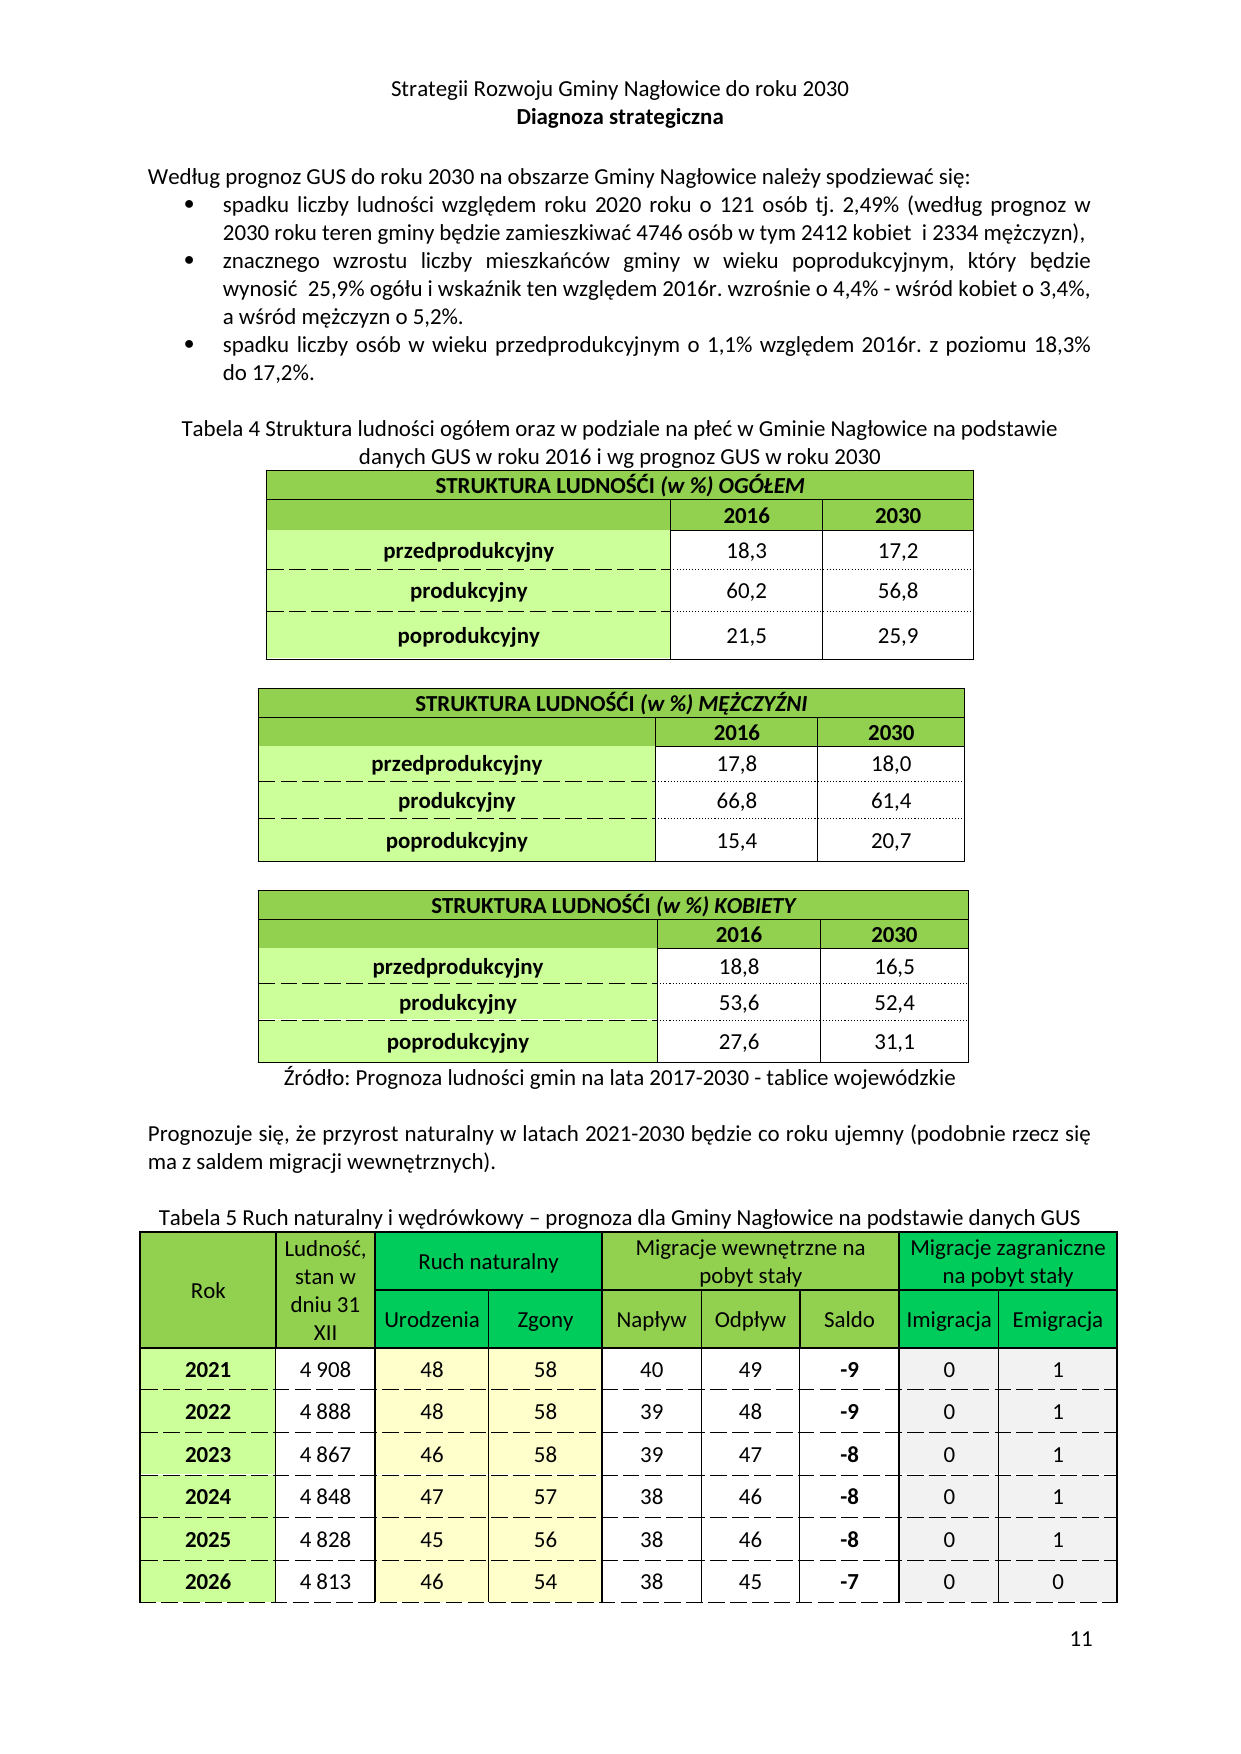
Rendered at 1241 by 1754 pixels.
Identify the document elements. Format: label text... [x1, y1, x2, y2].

table_cell produkcyjny [259, 781, 655, 818]
table_cell 39 [603, 1432, 701, 1474]
table_cell 66,8 [656, 781, 817, 818]
table_cell 53,6 [658, 983, 820, 1019]
table_cell 4 828 [276, 1517, 374, 1560]
table_cell 16,5 [821, 949, 968, 983]
table_cell 0 [900, 1349, 998, 1389]
table_cell 0 [900, 1475, 998, 1517]
table_cell 17,8 [656, 747, 817, 781]
table_cell [259, 718, 655, 746]
table_cell 20,7 [818, 818, 964, 861]
table_cell 1 [999, 1349, 1116, 1389]
table_header Migracje zagraniczne na pobyt stały [900, 1233, 1116, 1289]
table_cell 18,0 [818, 747, 964, 781]
table_cell [267, 500, 670, 530]
table_cell -9 [800, 1349, 898, 1389]
table_cell poprodukcyjny [267, 611, 670, 658]
table_cell przedprodukcyjny [267, 530, 670, 569]
table_cell -8 [800, 1432, 898, 1474]
table_header STRUKTURA LUDNOŚĆI (w %) KOBIETY [259, 891, 968, 919]
table_cell 58 [489, 1432, 601, 1474]
table_header Ruch naturalny [376, 1233, 601, 1289]
table_cell 0 [900, 1389, 998, 1432]
table_cell 57 [489, 1475, 601, 1517]
table_cell 4 867 [276, 1432, 374, 1474]
table_cell 38 [603, 1475, 701, 1517]
table_cell 58 [489, 1389, 601, 1432]
table_cell [259, 920, 657, 948]
table_cell -8 [800, 1475, 898, 1517]
table_cell przedprodukcyjny [259, 746, 655, 781]
table_cell 18,3 [671, 531, 822, 569]
table_header Migracje wewnętrzne na pobyt stały [603, 1233, 898, 1289]
table_cell Odpływ [702, 1291, 799, 1347]
table_cell 2016 [656, 718, 817, 746]
table_cell 2030 [821, 920, 968, 948]
table_cell 47 [702, 1432, 799, 1474]
table_cell 38 [603, 1517, 701, 1560]
table_cell 27,6 [658, 1020, 820, 1062]
table_cell 1 [999, 1432, 1116, 1474]
table_header STRUKTURA LUDNOŚĆI (w %) MĘŻCZYŹNI [259, 689, 964, 717]
table_cell 39 [603, 1389, 701, 1432]
table_cell 25,9 [823, 611, 973, 658]
table_cell 56 [489, 1517, 601, 1560]
text Tabela 4 Struktura ludności ogółem oraz w podziale na płeć w Gminie Nagłowice na podstawie danych GUS w roku 2016 i wg prognoz GUS w roku 2030 [148, 414, 1092, 470]
list spadku liczby ludności względem roku 2020 roku o 121 osób tj. 2,49% (według prognoz w 2030 roku teren gminy będzie zamieszkiwać 4746 osób w tym 2412 kobiet i 2334 mężczyzn), [185, 190, 1092, 246]
table_cell Urodzenia [376, 1291, 488, 1347]
table_cell 58 [489, 1349, 601, 1389]
table_cell 0 [999, 1560, 1116, 1602]
table_cell 21,5 [671, 611, 822, 658]
table_cell 0 [900, 1432, 998, 1474]
table_cell 60,2 [671, 569, 822, 611]
table_cell -8 [800, 1517, 898, 1560]
table_cell 54 [489, 1560, 601, 1602]
table_cell 0 [900, 1517, 998, 1560]
table_cell poprodukcyjny [259, 818, 655, 861]
table_cell 4 888 [276, 1389, 374, 1432]
table_cell 48 [376, 1389, 488, 1432]
table_cell przedprodukcyjny [259, 948, 657, 983]
table_cell 2022 [141, 1389, 275, 1432]
table_cell 45 [702, 1560, 799, 1602]
table_header Rok [141, 1233, 275, 1347]
table_cell 2030 [818, 718, 964, 746]
table_cell 2030 [823, 500, 973, 530]
table_cell 40 [603, 1349, 701, 1389]
table_cell 56,8 [823, 569, 973, 611]
table_cell 4 908 [276, 1349, 374, 1389]
table_cell 48 [376, 1349, 488, 1389]
table_cell Emigracja [999, 1291, 1116, 1347]
table_cell 1 [999, 1517, 1116, 1560]
text Tabela 5 Ruch naturalny i wędrówkowy – prognoza dla Gminy Nagłowice na podstawie danych GUS [148, 1203, 1092, 1231]
table_cell 2025 [141, 1517, 275, 1560]
table_cell produkcyjny [267, 569, 670, 611]
table_cell 2016 [671, 500, 822, 530]
table_cell 2016 [658, 920, 820, 948]
table_cell -7 [800, 1560, 898, 1602]
table_cell 2021 [141, 1349, 275, 1389]
table_cell 0 [900, 1560, 998, 1602]
table_cell 47 [376, 1475, 488, 1517]
list spadku liczby osób w wieku przedprodukcyjnym o 1,1% względem 2016r. z poziomu 18,3% do 17,2%. [185, 330, 1092, 386]
table_cell 46 [376, 1432, 488, 1474]
table_cell 61,4 [818, 781, 964, 818]
table_cell 4 813 [276, 1560, 374, 1602]
table_cell 49 [702, 1349, 799, 1389]
table_cell Napływ [603, 1291, 701, 1347]
table_cell Imigracja [900, 1291, 998, 1347]
table_cell 38 [603, 1560, 701, 1602]
table_cell 1 [999, 1389, 1116, 1432]
table_header Ludność, stan w dniu 31 XII [277, 1233, 374, 1347]
text Prognozuje się, że przyrost naturalny w latach 2021-2030 będzie co roku ujemny (podobnie rzecz się ma z saldem migracji wewnętrznych). [148, 1119, 1092, 1175]
table_cell 15,4 [656, 818, 817, 861]
table_cell 4 848 [276, 1475, 374, 1517]
list znacznego wzrostu liczby mieszkańców gminy w wieku poprodukcyjnym, który będzie wynosić 25,9% ogółu i wskaźnik ten względem 2016r. wzrośnie o 4,4% - wśród kobiet o 3,4%, a wśród mężczyzn o 5,2%. [185, 246, 1092, 330]
table_cell 45 [376, 1517, 488, 1560]
table_cell 18,8 [658, 949, 820, 983]
table_cell Saldo [801, 1291, 898, 1347]
table_cell 46 [702, 1517, 799, 1560]
table_cell 2024 [141, 1475, 275, 1517]
table_cell 52,4 [821, 983, 968, 1019]
table_cell Zgony [489, 1291, 601, 1347]
table_cell 31,1 [821, 1020, 968, 1062]
table_header STRUKTURA LUDNOŚĆI (w %) OGÓŁEM [267, 471, 973, 499]
table_cell 48 [702, 1389, 799, 1432]
table_cell 1 [999, 1475, 1116, 1517]
table_cell 2026 [141, 1560, 275, 1602]
table_cell poprodukcyjny [259, 1020, 657, 1062]
table_cell 2023 [141, 1432, 275, 1474]
table_cell -9 [800, 1389, 898, 1432]
table_cell 46 [376, 1560, 488, 1602]
table_cell 17,2 [823, 531, 973, 569]
table_cell produkcyjny [259, 983, 657, 1019]
text Według prognoz GUS do roku 2030 na obszarze Gminy Nagłowice należy spodziewać się: [148, 162, 1092, 190]
table_cell 46 [702, 1475, 799, 1517]
text Źródło: Prognoza ludności gmin na lata 2017-2030 - tablice wojewódzkie [148, 1063, 1092, 1091]
